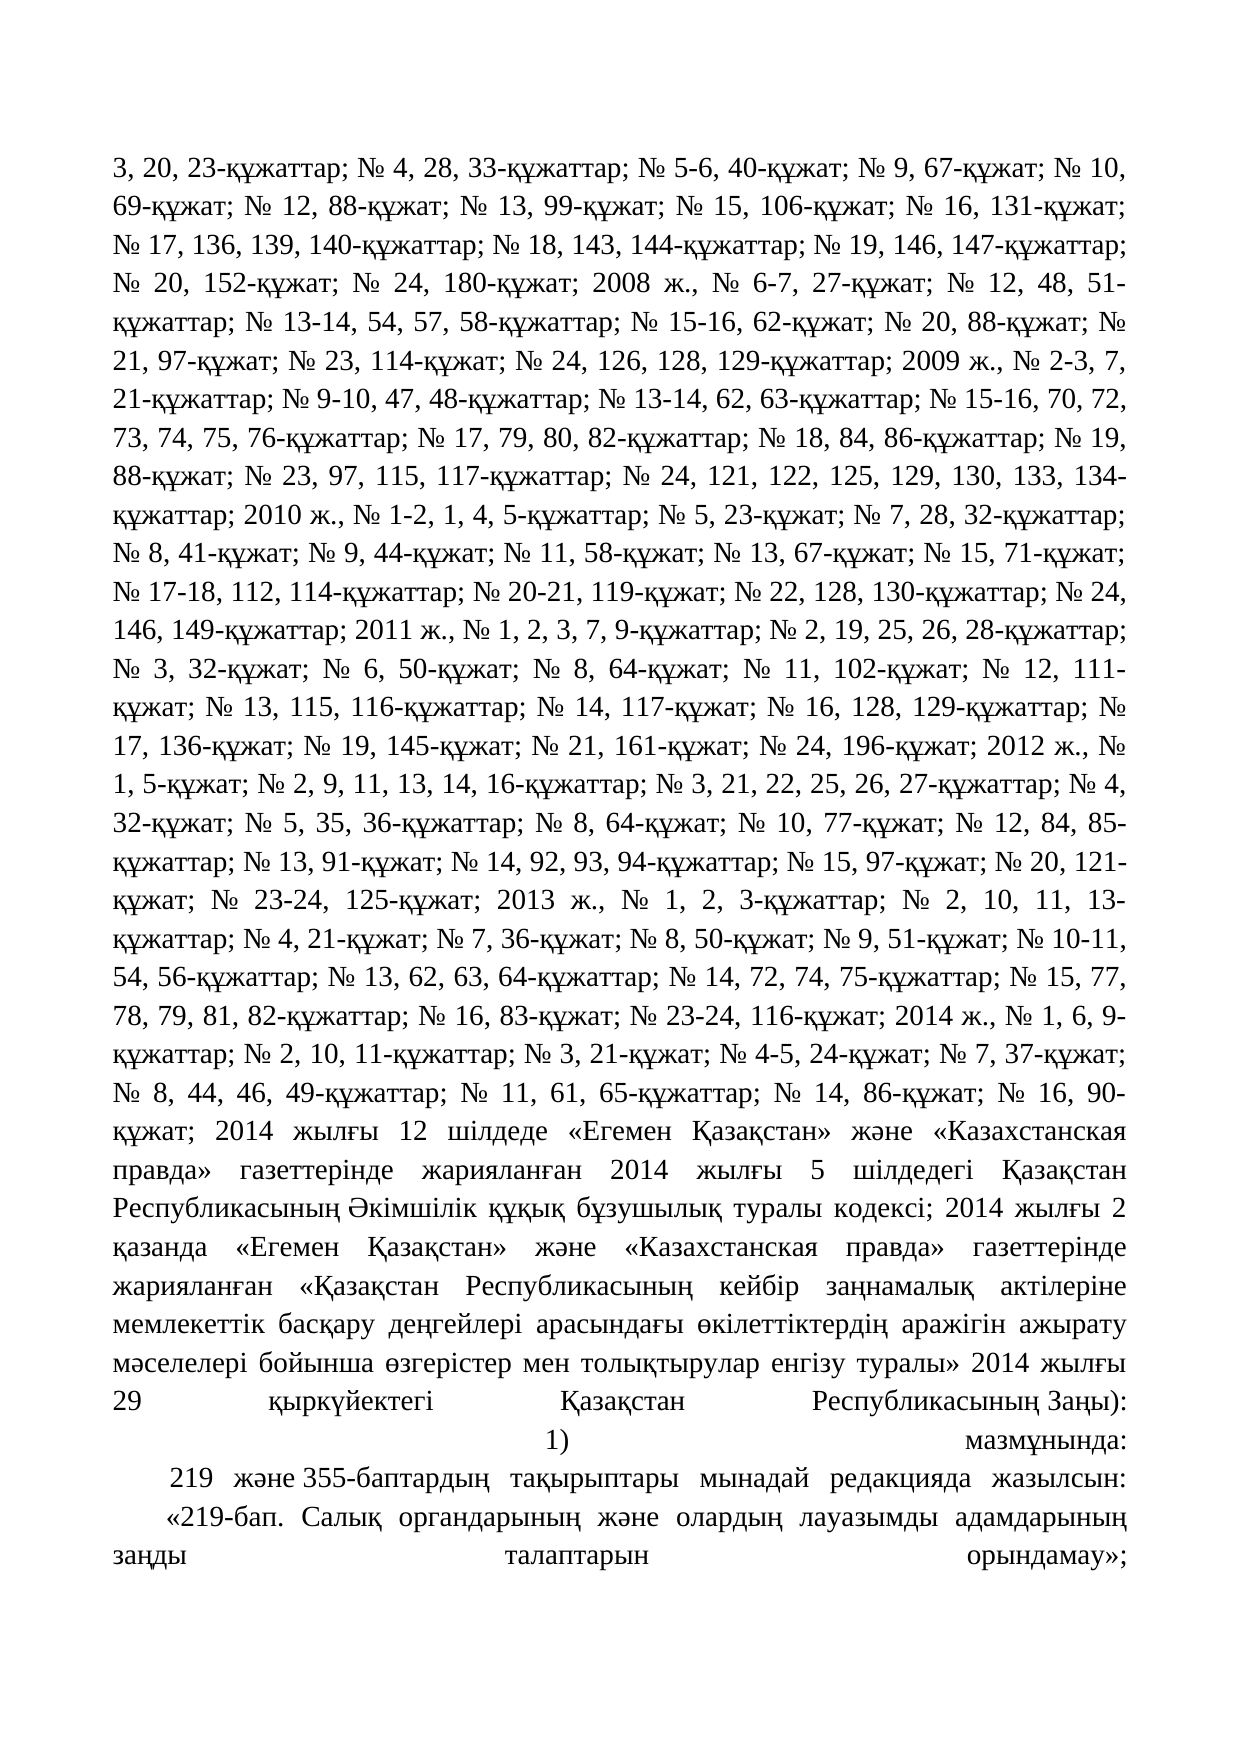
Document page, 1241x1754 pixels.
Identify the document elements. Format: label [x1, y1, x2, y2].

text [112, 150, 1128, 1571]
